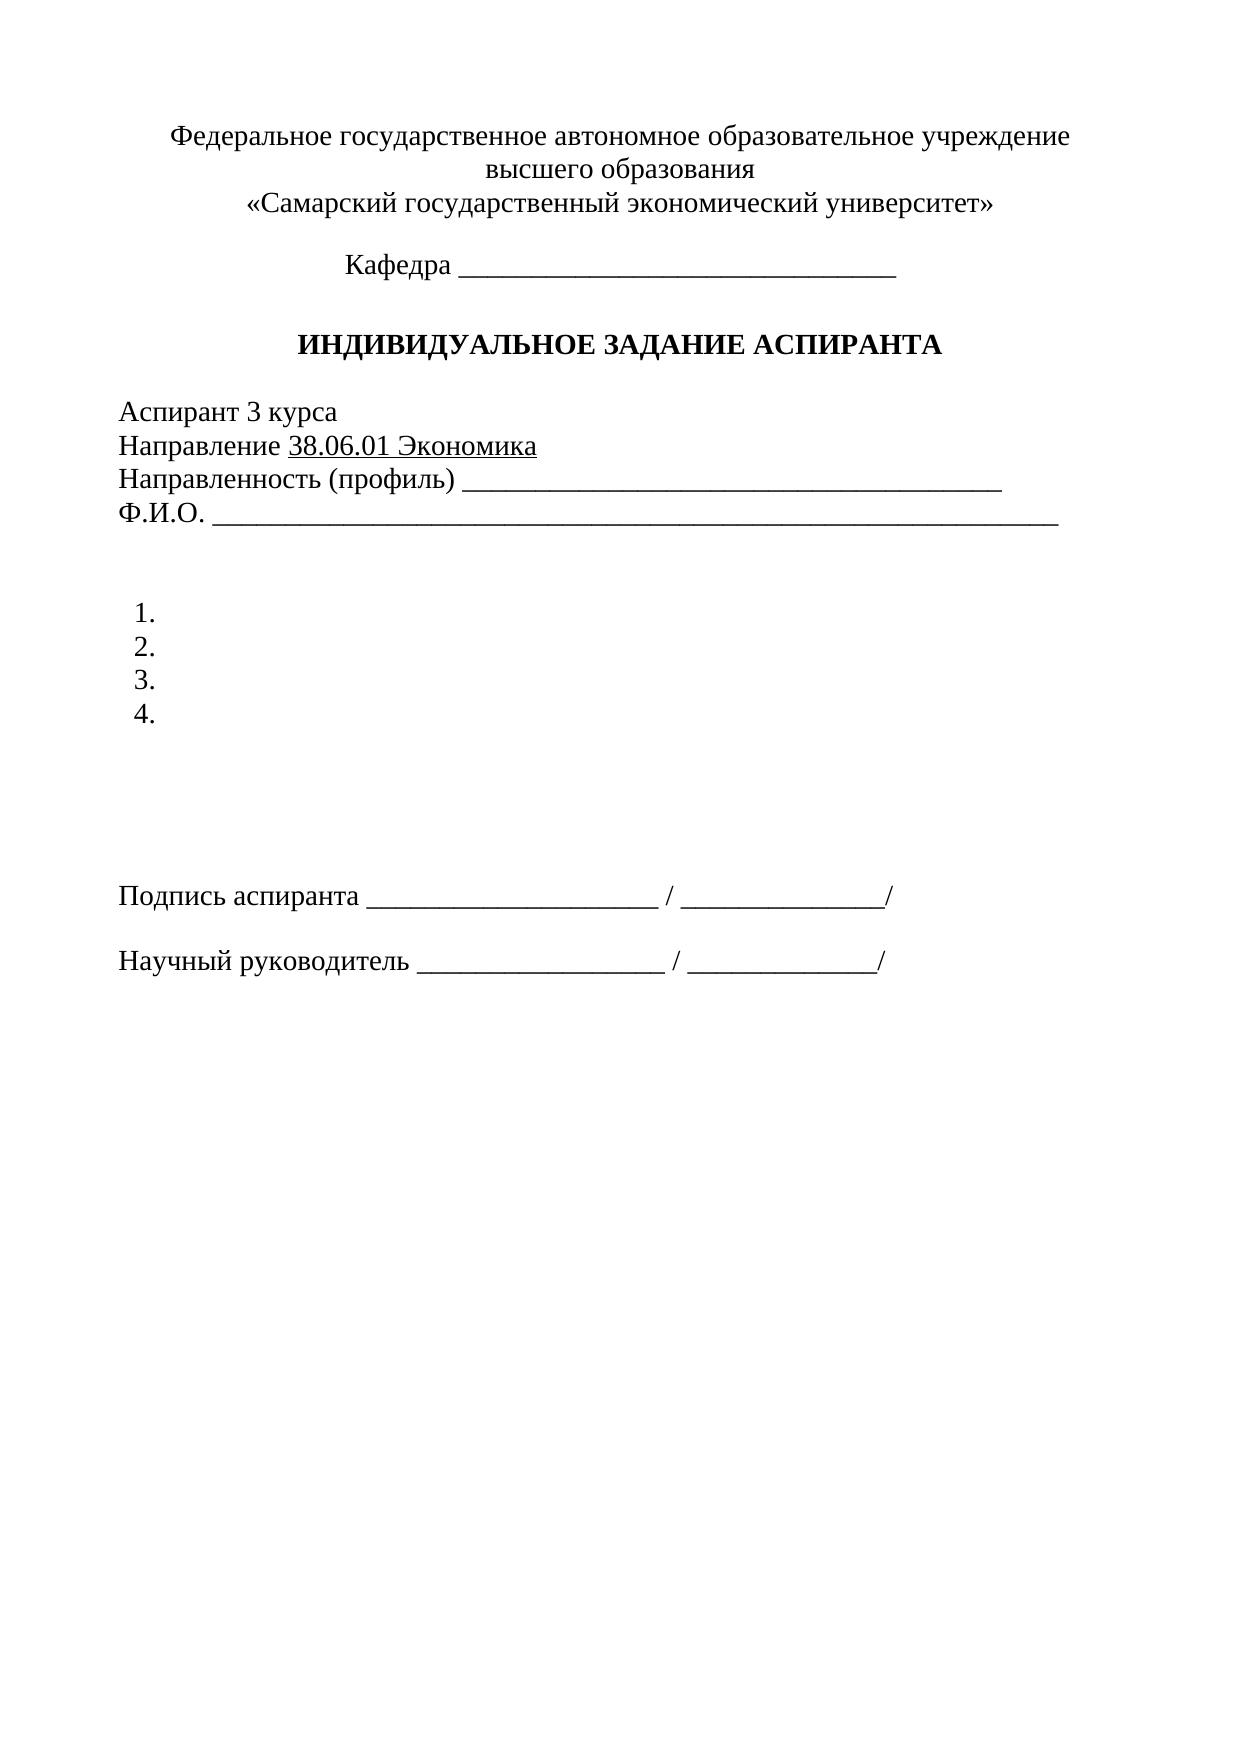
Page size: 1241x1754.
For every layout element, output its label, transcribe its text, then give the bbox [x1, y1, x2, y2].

text Кафедра ______________________________ [118, 247, 1122, 281]
text Подпись аспиранта ____________________ / ______________/ [118, 878, 1122, 912]
text Направленность (профиль) _____________________________________ [118, 461, 1122, 495]
text Научный руководитель _________________ / _____________/ [118, 943, 1122, 977]
text Федеральное государственное автономное образовательное учреждение высшего образования [118, 118, 1122, 185]
text ИНДИВИДУАЛЬНОЕ ЗАДАНИЕ АСПИРАНТА [118, 327, 1122, 361]
text Направление 38.06.01 Экономика [118, 428, 1122, 461]
text Ф.И.О. __________________________________________________________ [118, 495, 1122, 528]
text «Самарский государственный экономический университет» [118, 185, 1122, 219]
text Аспирант 3 курса [118, 394, 1122, 428]
